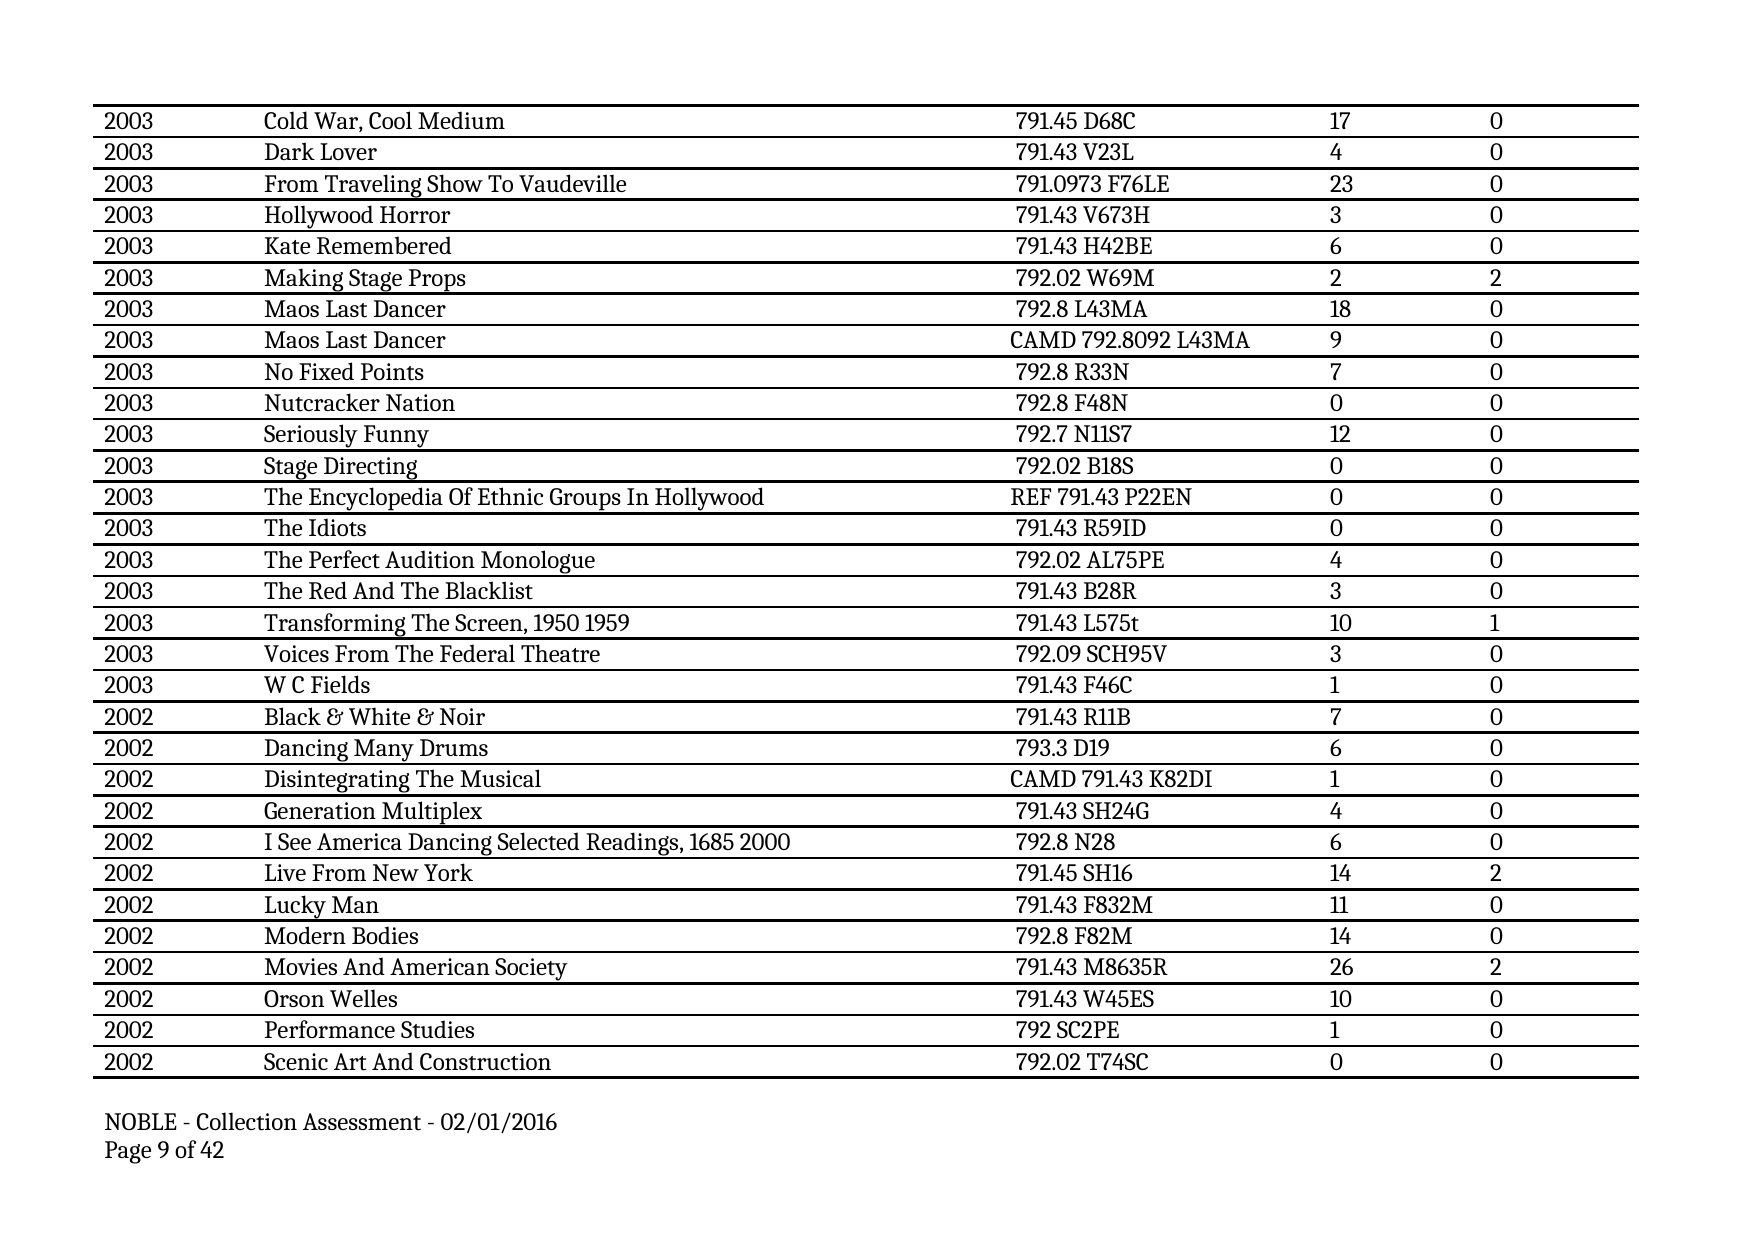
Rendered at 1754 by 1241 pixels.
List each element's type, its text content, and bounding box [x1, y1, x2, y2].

table_cell 792.8 L43MA [999, 295, 1319, 324]
table_cell 2002 [93, 828, 253, 857]
table_cell Modern Bodies [253, 922, 999, 951]
table_cell 791.43 V23L [999, 138, 1319, 167]
table_cell 0 [1479, 828, 1638, 857]
table_cell 2003 [93, 608, 253, 637]
table_cell 2003 [93, 452, 253, 480]
table_cell 2002 [93, 953, 253, 982]
table_cell 14 [1319, 922, 1478, 951]
table_cell Black & White & Noir [253, 703, 999, 731]
table_cell 791.43 R11B [999, 703, 1319, 731]
table_cell 2003 [93, 326, 253, 355]
table_cell 2003 [93, 420, 253, 449]
table_cell 1 [1479, 608, 1638, 637]
table_cell 4 [1319, 546, 1478, 574]
table_cell 0 [1479, 326, 1638, 355]
table_cell 0 [1479, 765, 1638, 794]
table_cell 792.02 AL75PE [999, 546, 1319, 574]
table_cell 3 [1319, 640, 1478, 668]
table_cell 9 [1319, 326, 1478, 355]
table_cell 2003 [93, 170, 253, 198]
table_cell 0 [1319, 389, 1478, 418]
table_cell Orson Welles [253, 985, 999, 1013]
table_cell 791.43 W45ES [999, 985, 1319, 1013]
table_cell 0 [1479, 734, 1638, 763]
table_cell 791.43 M8635R [999, 953, 1319, 982]
table_cell From Traveling Show To Vaudeville [253, 170, 999, 198]
table_cell No Fixed Points [253, 358, 999, 386]
table_cell 791.0973 F76LE [999, 170, 1319, 198]
table_cell The Red And The Blacklist [253, 577, 999, 606]
table_cell 2003 [93, 264, 253, 292]
table_cell 0 [1479, 389, 1638, 418]
table_cell 791.45 SH16 [999, 859, 1319, 888]
table_cell Voices From The Federal Theatre [253, 640, 999, 668]
table_cell 0 [1479, 358, 1638, 386]
table_cell 0 [1479, 483, 1638, 512]
table_cell Transforming The Screen, 1950 1959 [253, 608, 999, 637]
table_cell 2003 [93, 640, 253, 668]
table_cell 793.3 D19 [999, 734, 1319, 763]
table_cell 2002 [93, 797, 253, 825]
table_cell 2003 [93, 138, 253, 167]
table_cell 791.43 H42BE [999, 232, 1319, 261]
table_cell 0 [1479, 515, 1638, 543]
table_cell REF 791.43 P22EN [999, 483, 1319, 512]
table_cell Dark Lover [253, 138, 999, 167]
table_cell Dancing Many Drums [253, 734, 999, 763]
table_cell 791.45 D68C [999, 107, 1319, 136]
table_cell 0 [1479, 1047, 1638, 1076]
table_cell 791.43 F46C [999, 671, 1319, 700]
table_cell 0 [1479, 546, 1638, 574]
table_cell 792.7 N11S7 [999, 420, 1319, 449]
table_cell 0 [1319, 452, 1478, 480]
table_cell 0 [1319, 483, 1478, 512]
table_cell 2002 [93, 1016, 253, 1045]
table_cell 12 [1319, 420, 1478, 449]
table_cell W C Fields [253, 671, 999, 700]
table_cell 792.8 F82M [999, 922, 1319, 951]
table_cell Maos Last Dancer [253, 326, 999, 355]
table_cell 792 SC2PE [999, 1016, 1319, 1045]
table_cell 2002 [93, 703, 253, 731]
table_cell 792.8 F48N [999, 389, 1319, 418]
table_cell Kate Remembered [253, 232, 999, 261]
table_cell 792.02 T74SC [999, 1047, 1319, 1076]
table_cell 2003 [93, 358, 253, 386]
table_cell 2002 [93, 985, 253, 1013]
table_cell 4 [1319, 797, 1478, 825]
table_cell 4 [1319, 138, 1478, 167]
table_cell Seriously Funny [253, 420, 999, 449]
table_cell 0 [1479, 1016, 1638, 1045]
table_cell 11 [1319, 891, 1478, 919]
table_cell 0 [1479, 577, 1638, 606]
table_cell Performance Studies [253, 1016, 999, 1045]
table_cell 2002 [93, 891, 253, 919]
table_cell 0 [1479, 201, 1638, 229]
table_cell Scenic Art And Construction [253, 1047, 999, 1076]
table_cell 0 [1479, 671, 1638, 700]
table_cell The Idiots [253, 515, 999, 543]
table_cell CAMD 791.43 K82DI [999, 765, 1319, 794]
table_cell 10 [1319, 985, 1478, 1013]
table_cell Lucky Man [253, 891, 999, 919]
table_cell 2003 [93, 389, 253, 418]
table_cell 0 [1479, 452, 1638, 480]
table_cell 2003 [93, 671, 253, 700]
table_cell 0 [1479, 985, 1638, 1013]
table_cell 792.8 R33N [999, 358, 1319, 386]
table_cell 6 [1319, 828, 1478, 857]
table_cell 2003 [93, 295, 253, 324]
table_cell 2002 [93, 734, 253, 763]
table_cell 1 [1319, 671, 1478, 700]
table_cell 0 [1479, 170, 1638, 198]
table_cell 791.43 F832M [999, 891, 1319, 919]
table_cell 0 [1479, 640, 1638, 668]
table_cell The Perfect Audition Monologue [253, 546, 999, 574]
table_cell Cold War, Cool Medium [253, 107, 999, 136]
table_cell 2003 [93, 107, 253, 136]
table_cell 0 [1479, 107, 1638, 136]
table_cell 0 [1479, 703, 1638, 731]
table_cell 2003 [93, 515, 253, 543]
table_cell 23 [1319, 170, 1478, 198]
table_cell 791.43 R59ID [999, 515, 1319, 543]
table_cell 2 [1479, 953, 1638, 982]
table_cell 791.43 L575t [999, 608, 1319, 637]
table_cell 2003 [93, 201, 253, 229]
table_cell Movies And American Society [253, 953, 999, 982]
table_cell 18 [1319, 295, 1478, 324]
table_cell 6 [1319, 734, 1478, 763]
table_cell 2002 [93, 1047, 253, 1076]
table_cell 2002 [93, 922, 253, 951]
table_cell 0 [1479, 797, 1638, 825]
table_cell 792.09 SCH95V [999, 640, 1319, 668]
table_cell 1 [1319, 1016, 1478, 1045]
table_cell 14 [1319, 859, 1478, 888]
table_cell 26 [1319, 953, 1478, 982]
table_cell Making Stage Props [253, 264, 999, 292]
table_cell 791.43 V673H [999, 201, 1319, 229]
table_cell 0 [1479, 232, 1638, 261]
table_cell Stage Directing [253, 452, 999, 480]
table_cell The Encyclopedia Of Ethnic Groups In Hollywood [253, 483, 999, 512]
table_cell 2 [1479, 264, 1638, 292]
table_cell Maos Last Dancer [253, 295, 999, 324]
table_cell CAMD 792.8092 L43MA [999, 326, 1319, 355]
table_cell 0 [1479, 138, 1638, 167]
table_cell 791.43 B28R [999, 577, 1319, 606]
table_cell 0 [1319, 515, 1478, 543]
table_cell Live From New York [253, 859, 999, 888]
table_cell Disintegrating The Musical [253, 765, 999, 794]
table_cell I See America Dancing Selected Readings, 1685 2000 [253, 828, 999, 857]
table_cell 2002 [93, 765, 253, 794]
table_cell Generation Multiplex [253, 797, 999, 825]
table_cell 6 [1319, 232, 1478, 261]
table_cell 2003 [93, 546, 253, 574]
table_cell 7 [1319, 358, 1478, 386]
table_cell 3 [1319, 577, 1478, 606]
table_cell 2003 [93, 232, 253, 261]
table_cell 7 [1319, 703, 1478, 731]
table_cell Nutcracker Nation [253, 389, 999, 418]
table_cell 10 [1319, 608, 1478, 637]
table_cell 792.8 N28 [999, 828, 1319, 857]
table_cell Hollywood Horror [253, 201, 999, 229]
table_cell 0 [1479, 891, 1638, 919]
table_cell 2 [1319, 264, 1478, 292]
table_cell 0 [1479, 295, 1638, 324]
table_cell 0 [1479, 922, 1638, 951]
table_cell 791.43 SH24G [999, 797, 1319, 825]
table_cell 2003 [93, 483, 253, 512]
table_cell 3 [1319, 201, 1478, 229]
table_cell 2 [1479, 859, 1638, 888]
table_cell 792.02 B18S [999, 452, 1319, 480]
table_cell 2003 [93, 577, 253, 606]
table_cell 792.02 W69M [999, 264, 1319, 292]
table_cell 0 [1479, 420, 1638, 449]
table_cell 17 [1319, 107, 1478, 136]
table_cell 0 [1319, 1047, 1478, 1076]
table_cell 1 [1319, 765, 1478, 794]
table_cell 2002 [93, 859, 253, 888]
